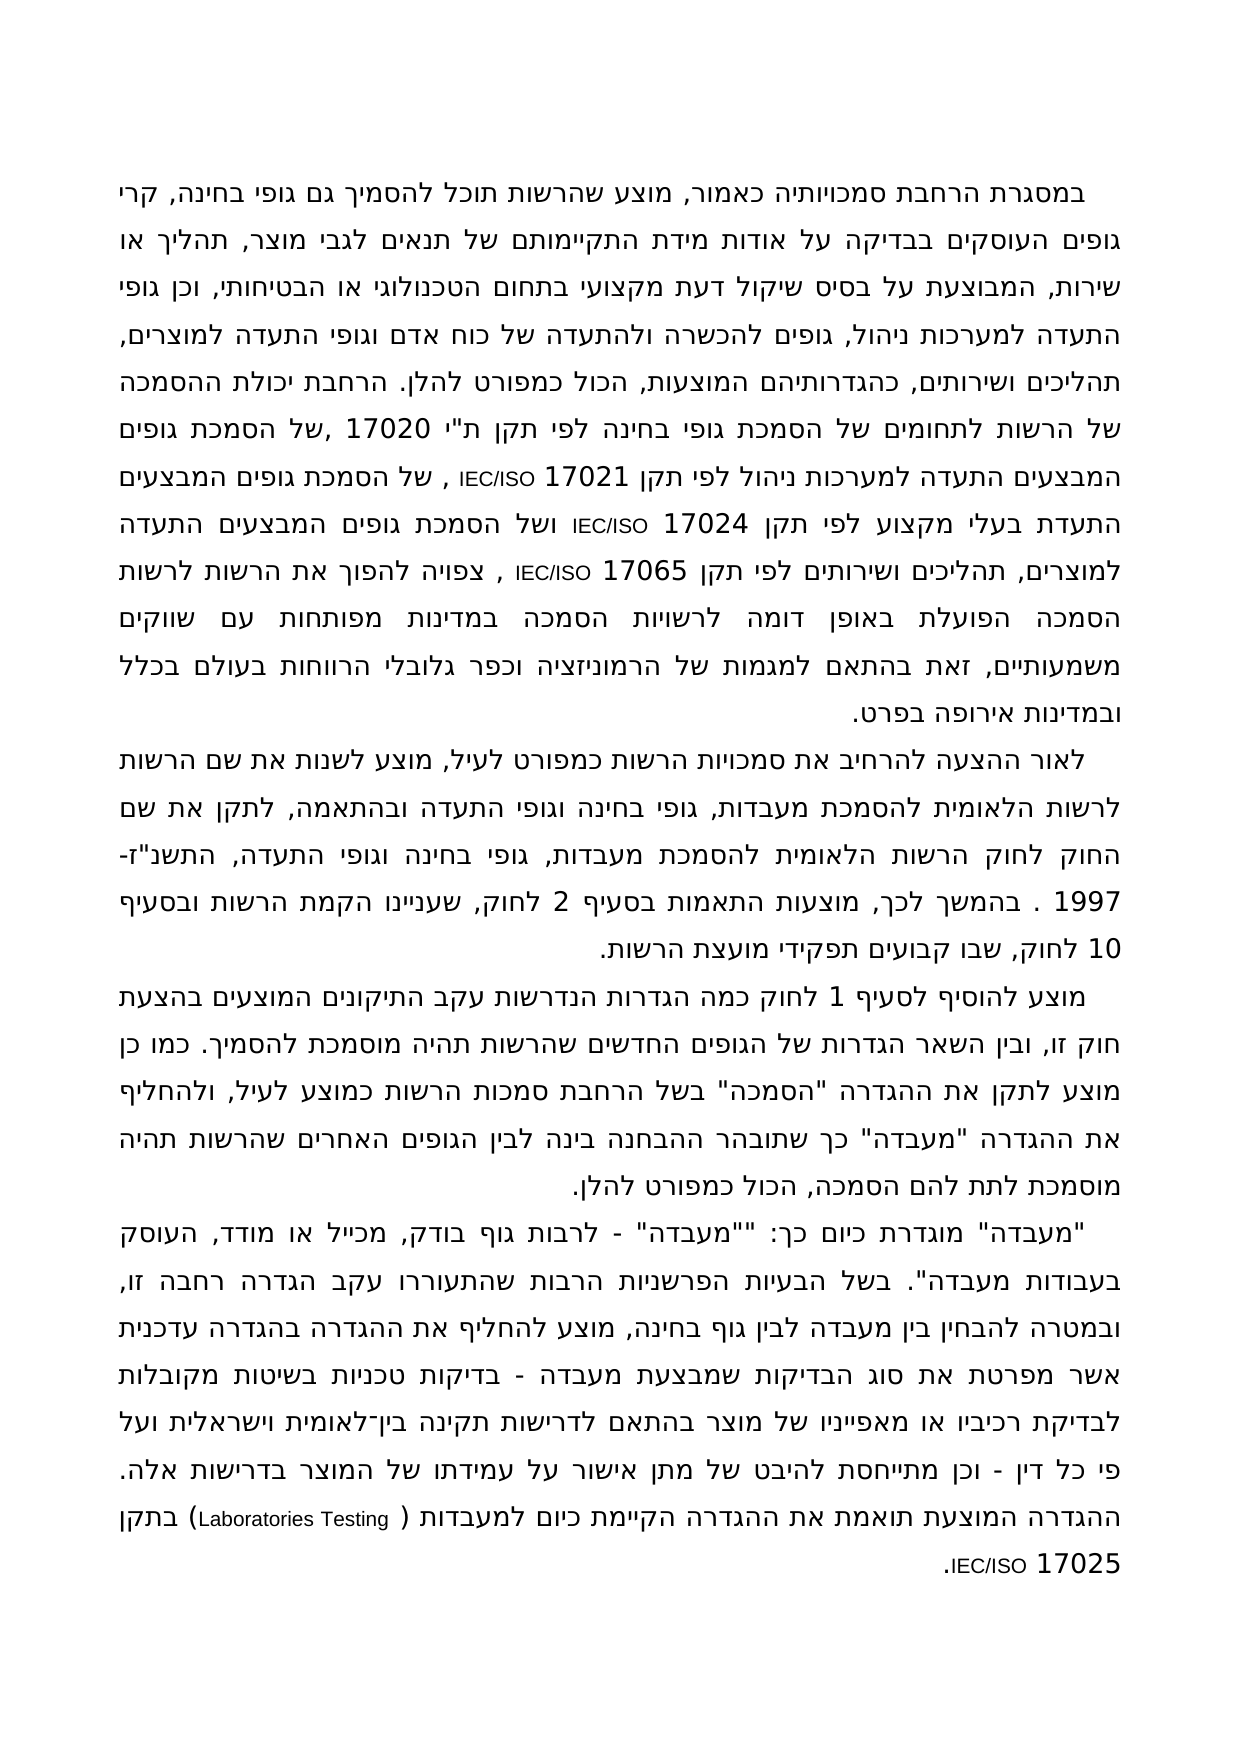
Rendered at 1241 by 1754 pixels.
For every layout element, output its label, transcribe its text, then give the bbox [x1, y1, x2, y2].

text לאור ההצעה להרחיב את סמכויות הרשות כמפורט לעיל, מוצע לשנות את שם הרשות לרשות הלאומית להסמכת מעבדות, גופי בחינה וגופי התעדה ובהתאמה, לתקן את שם החוק לחוק הרשות הלאומית להסמכת מעבדות, גופי בחינה וגופי התעדה, התשנ"ז-1997 . בהמשך לכך, מוצעות התאמות בסעיף 2 לחוק, שעניינו הקמת הרשות ובסעיף 10 לחוק, שבו קבועים תפקידי מועצת הרשות. [118, 745, 1122, 965]
text "מעבדה" מוגדרת כיום כך: ""מעבדה" - לרבות גוף בודק, מכייל או מודד, העוסק בעבודות מעבדה". בשל הבעיות הפרשניות הרבות שהתעוררו עקב הגדרה רחבה זו, ובמטרה להבחין בין מעבדה לבין גוף בחינה, מוצע להחליף את ההגדרה בהגדרה עדכנית אשר מפרטת את סוג הבדיקות שמבצעת מעבדה - בדיקות טכניות בשיטות מקובלות לבדיקת רכיביו או מאפייניו של מוצר בהתאם לדרישות תקינה בין־לאומית וישראלית ועל פי כל דין - וכן מתייחסת להיבט של מתן אישור על עמידתו של המוצר בדרישות אלה. ההגדרה המוצעת תואמת את ההגדרה הקיימת כיום למעבדות ( Laboratories Testing) בתקן 17025 IEC/ISO. [118, 1218, 1122, 1580]
text מוצע להוסיף לסעיף 1 לחוק כמה הגדרות הנדרשות עקב התיקונים המוצעים בהצעת חוק זו, ובין השאר הגדרות של הגופים החדשים שהרשות תהיה מוסמכת להסמיך. כמו כן מוצע לתקן את ההגדרה "הסמכה" בשל הרחבת סמכות הרשות כמוצע לעיל, ולהחליף את ההגדרה "מעבדה" כך שתובהר ההבחנה בינה לבין הגופים האחרים שהרשות תהיה מוסמכת לתת להם הסמכה, הכול כמפורט להלן. [118, 981, 1122, 1202]
text במסגרת הרחבת סמכויותיה כאמור, מוצע שהרשות תוכל להסמיך גם גופי בחינה, קרי גופים העוסקים בבדיקה על אודות מידת התקיימותם של תנאים לגבי מוצר, תהליך או שירות, המבוצעת על בסיס שיקול דעת מקצועי בתחום הטכנולוגי או הבטיחותי, וכן גופי התעדה למערכות ניהול, גופים להכשרה ולהתעדה של כוח אדם וגופי התעדה למוצרים, תהליכים ושירותים, כהגדרותיהם המוצעות, הכול כמפורט להלן. הרחבת יכולת ההסמכה של הרשות לתחומים של הסמכת גופי בחינה לפי תקן ת"י 17020 ,של הסמכת גופים המבצעים התעדה למערכות ניהול לפי תקן 17021 IEC/ISO , של הסמכת גופים המבצעים התעדת בעלי מקצוע לפי תקן 17024 IEC/ISO ושל הסמכת גופים המבצעים התעדה למוצרים, תהליכים ושירותים לפי תקן 17065 IEC/ISO , צפויה להפוך את הרשות לרשות הסמכה הפועלת באופן דומה לרשויות הסמכה במדינות מפותחות עם שווקים משמעותיים, זאת בהתאם למגמות של הרמוניזציה וכפר גלובלי הרווחות בעולם בכלל ובמדינות אירופה בפרט. [118, 177, 1122, 729]
